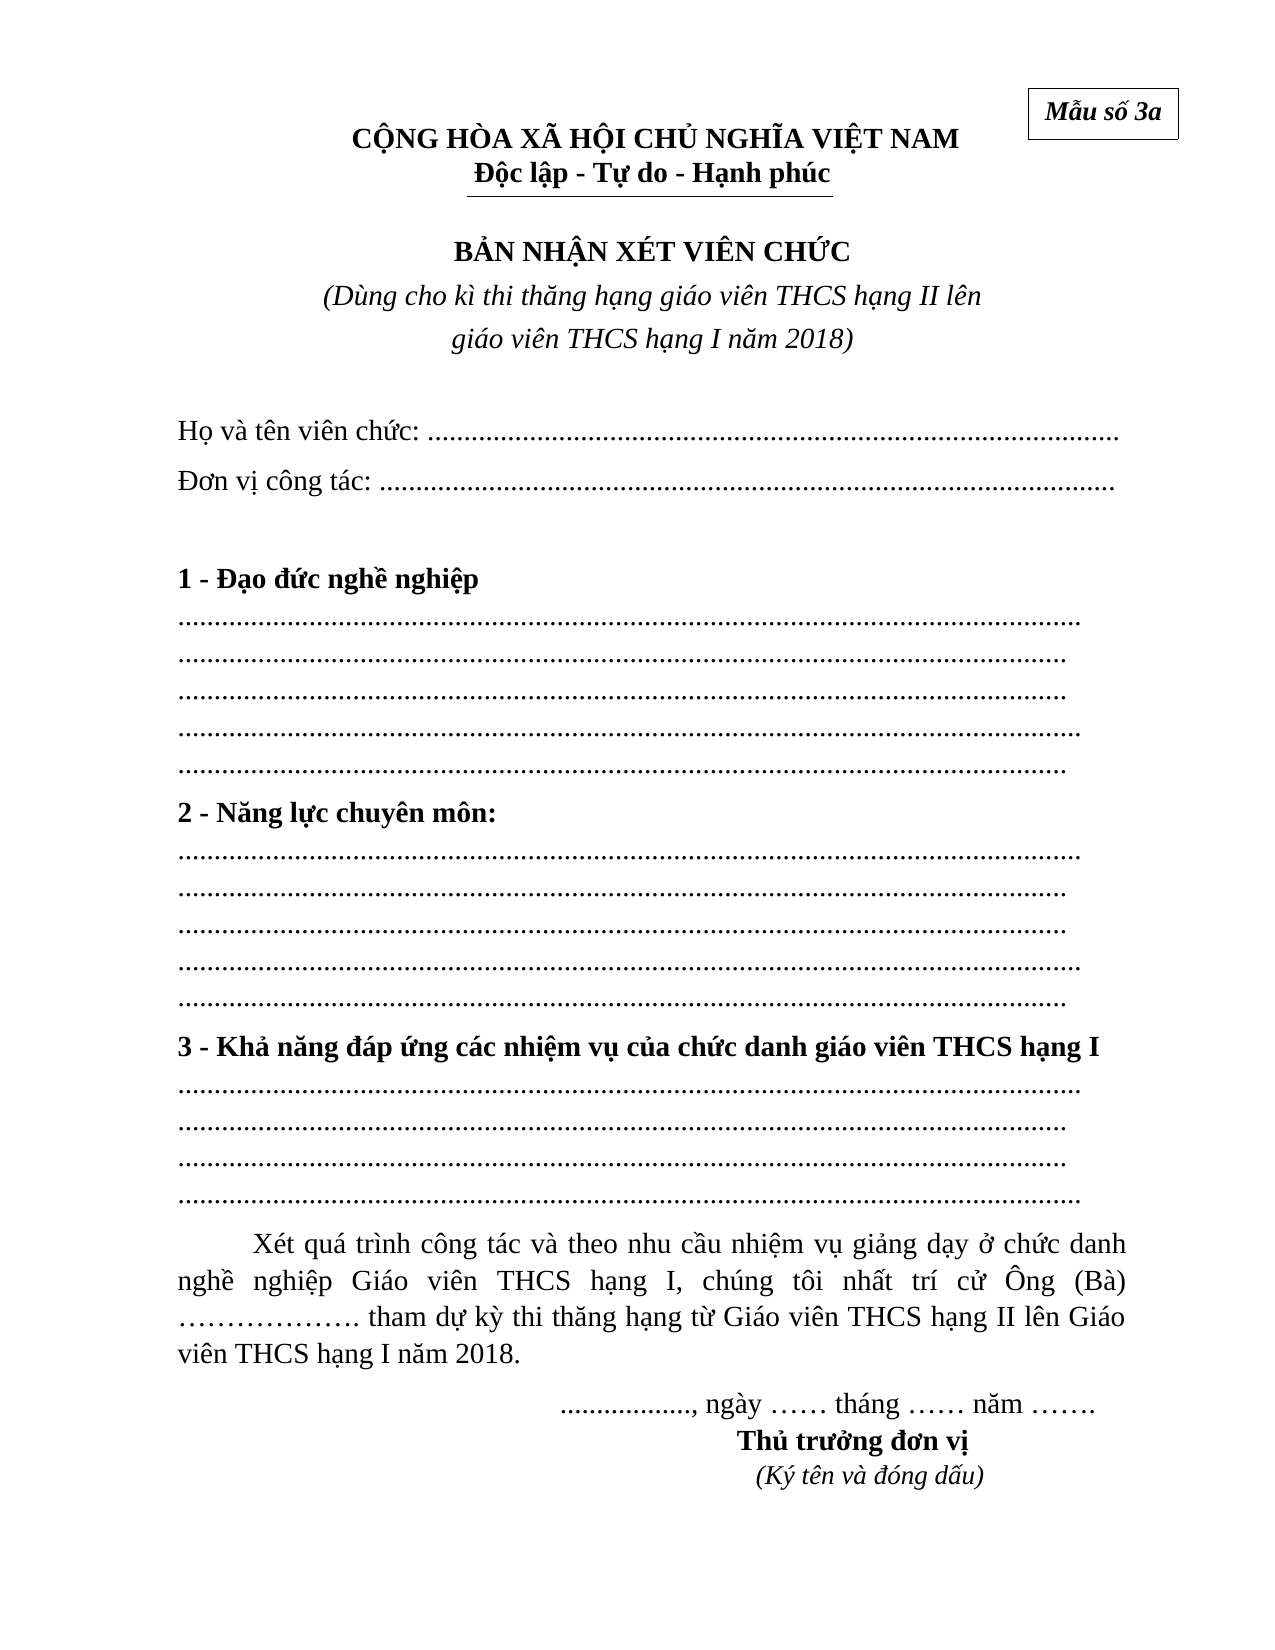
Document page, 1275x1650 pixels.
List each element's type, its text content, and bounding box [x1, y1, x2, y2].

text (Dùng cho kì thi thăng hạng giáo viên THCS hạng II lên [177, 278, 1127, 311]
text .................., ngày …… tháng …… năm ……. [177, 1386, 1127, 1419]
text ............................................................................................................................ [177, 598, 1127, 632]
text 3 - Khả năng đáp ứng các nhiệm vụ của chức danh giáo viên THCS hạng I [177, 1029, 1127, 1062]
text 1 - Đạo đức nghề nghiệp [177, 561, 1127, 595]
text .......................................................................................................................... [177, 672, 1127, 706]
text Họ và tên viên chức: ............................................................................................... [177, 413, 1127, 447]
text .......................................................................................................................... [177, 979, 1127, 1013]
text Độc lập - Tự do - Hạnh phúc [177, 155, 1127, 188]
text .......................................................................................................................... [177, 1139, 1127, 1173]
text 2 - Năng lực chuyên môn: [177, 795, 1127, 829]
text Xét quá trình công tác và theo nhu cầu nhiệm vụ giảng dạy ở chức danh nghề nghiệp Giáo viên THCS hạng I, chúng tôi nhất trí cử Ông (Bà) ………………. tham dự kỳ thi thăng hạng từ Giáo viên THCS hạng II lên Giáo viên THCS hạng I năm 2018. [177, 1226, 1127, 1370]
text ............................................................................................................................ [177, 943, 1127, 976]
text ............................................................................................................................ [177, 709, 1127, 742]
text .......................................................................................................................... [177, 869, 1127, 902]
subtitle (Ký tên và đóng dấu) [177, 1459, 1127, 1491]
title CỘNG HÒA XÃ HỘI CHỦ NGHĨA VIỆT NAM [177, 121, 1127, 155]
text .......................................................................................................................... [177, 635, 1127, 669]
text .......................................................................................................................... [177, 746, 1127, 779]
text Đơn vị công tác: ..................................................................................................... [177, 463, 1127, 496]
text ............................................................................................................................ [177, 1066, 1127, 1099]
text ............................................................................................................................ [177, 1176, 1127, 1210]
text .......................................................................................................................... [177, 906, 1127, 939]
text .......................................................................................................................... [177, 1103, 1127, 1136]
text Thủ trưởng đơn vị [251, 1423, 1127, 1456]
text giáo viên THCS hạng I năm 2018) [177, 321, 1127, 354]
text ............................................................................................................................ [177, 832, 1127, 866]
subtitle BẢN NHẬN XÉT VIÊN CHỨC [177, 234, 1127, 268]
